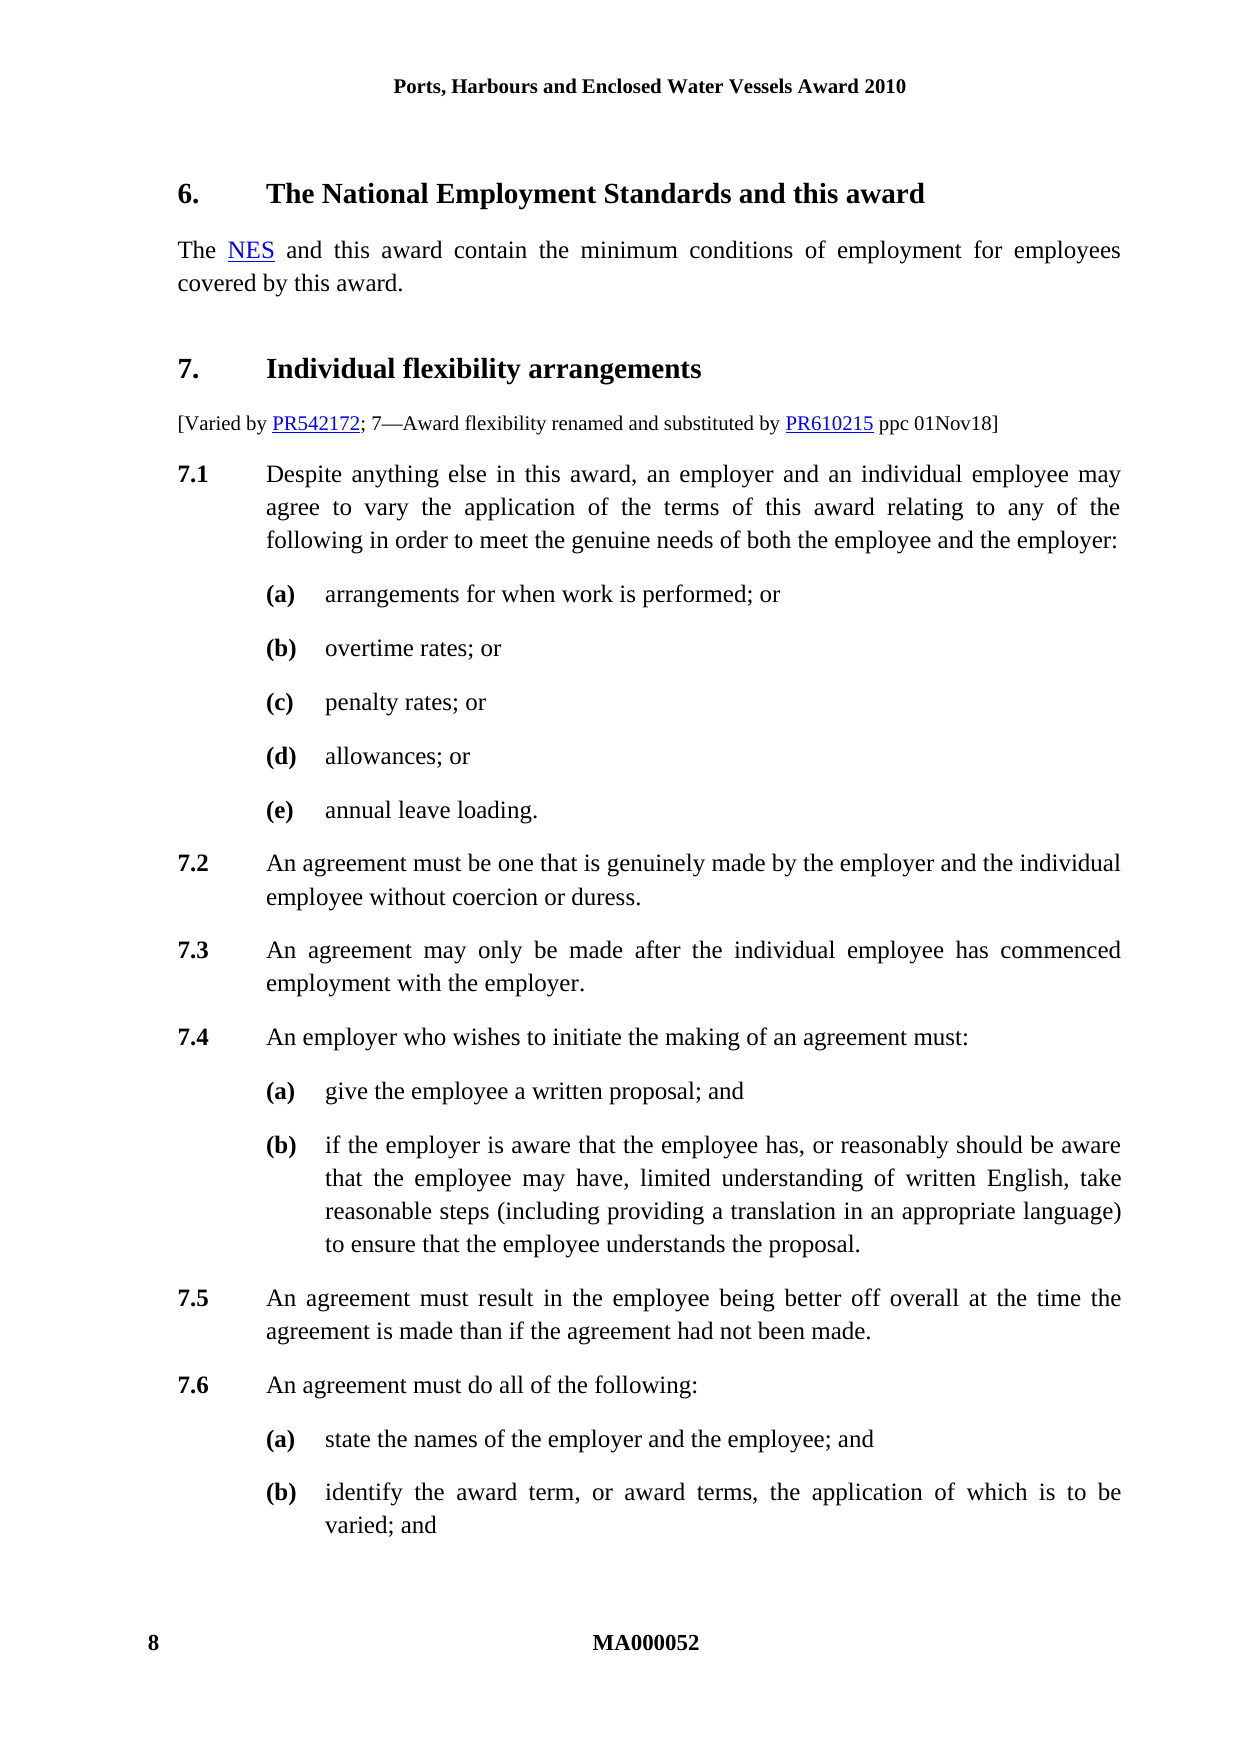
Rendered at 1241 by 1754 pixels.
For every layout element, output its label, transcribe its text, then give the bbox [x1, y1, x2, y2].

text The NES and this award contain the minimum conditions of employment for employees covered by this award. [177, 236, 1122, 297]
text if the employer is aware that the employee has, or reasonably should be aware that the employee may have, limited understanding of written English, take reasonable steps (including providing a translation in an appropriate language) to ensure that the employee understands the proposal. [266, 1130, 1122, 1258]
text allowances; or [266, 741, 1122, 769]
text arrangements for when work is performed; or [266, 579, 1122, 608]
text An agreement must be one that is genuinely made by the employer and the individual employee without coercion or duress. [177, 848, 1122, 910]
text Individual flexibility arrangements [177, 352, 1122, 385]
text identify the award term, or award terms, the application of which is to be varied; and [266, 1477, 1122, 1539]
text annual leave loading. [266, 795, 1122, 823]
text state the names of the employer and the employee; and [266, 1424, 1122, 1452]
text An agreement must do all of the following: [177, 1370, 1122, 1398]
text An employer who wishes to initiate the making of an agreement must: [177, 1022, 1122, 1051]
text give the employee a written proposal; and [266, 1076, 1122, 1105]
text [Varied by PR542172; 7—Award flexibility renamed and substituted by PR610215 ppc 01Nov18] [177, 411, 1122, 435]
text An agreement may only be made after the individual employee has commenced employment with the employer. [177, 935, 1122, 997]
text overtime rates; or [266, 633, 1122, 662]
text An agreement must result in the employee being better off overall at the time the agreement is made than if the agreement had not been made. [177, 1283, 1122, 1345]
text The National Employment Standards and this award [177, 176, 1122, 210]
text penalty rates; or [266, 687, 1122, 716]
text Despite anything else in this award, an employer and an individual employee may agree to vary the application of the terms of this award relating to any of the following in order to meet the genuine needs of both the employee and the employer: [177, 459, 1122, 554]
